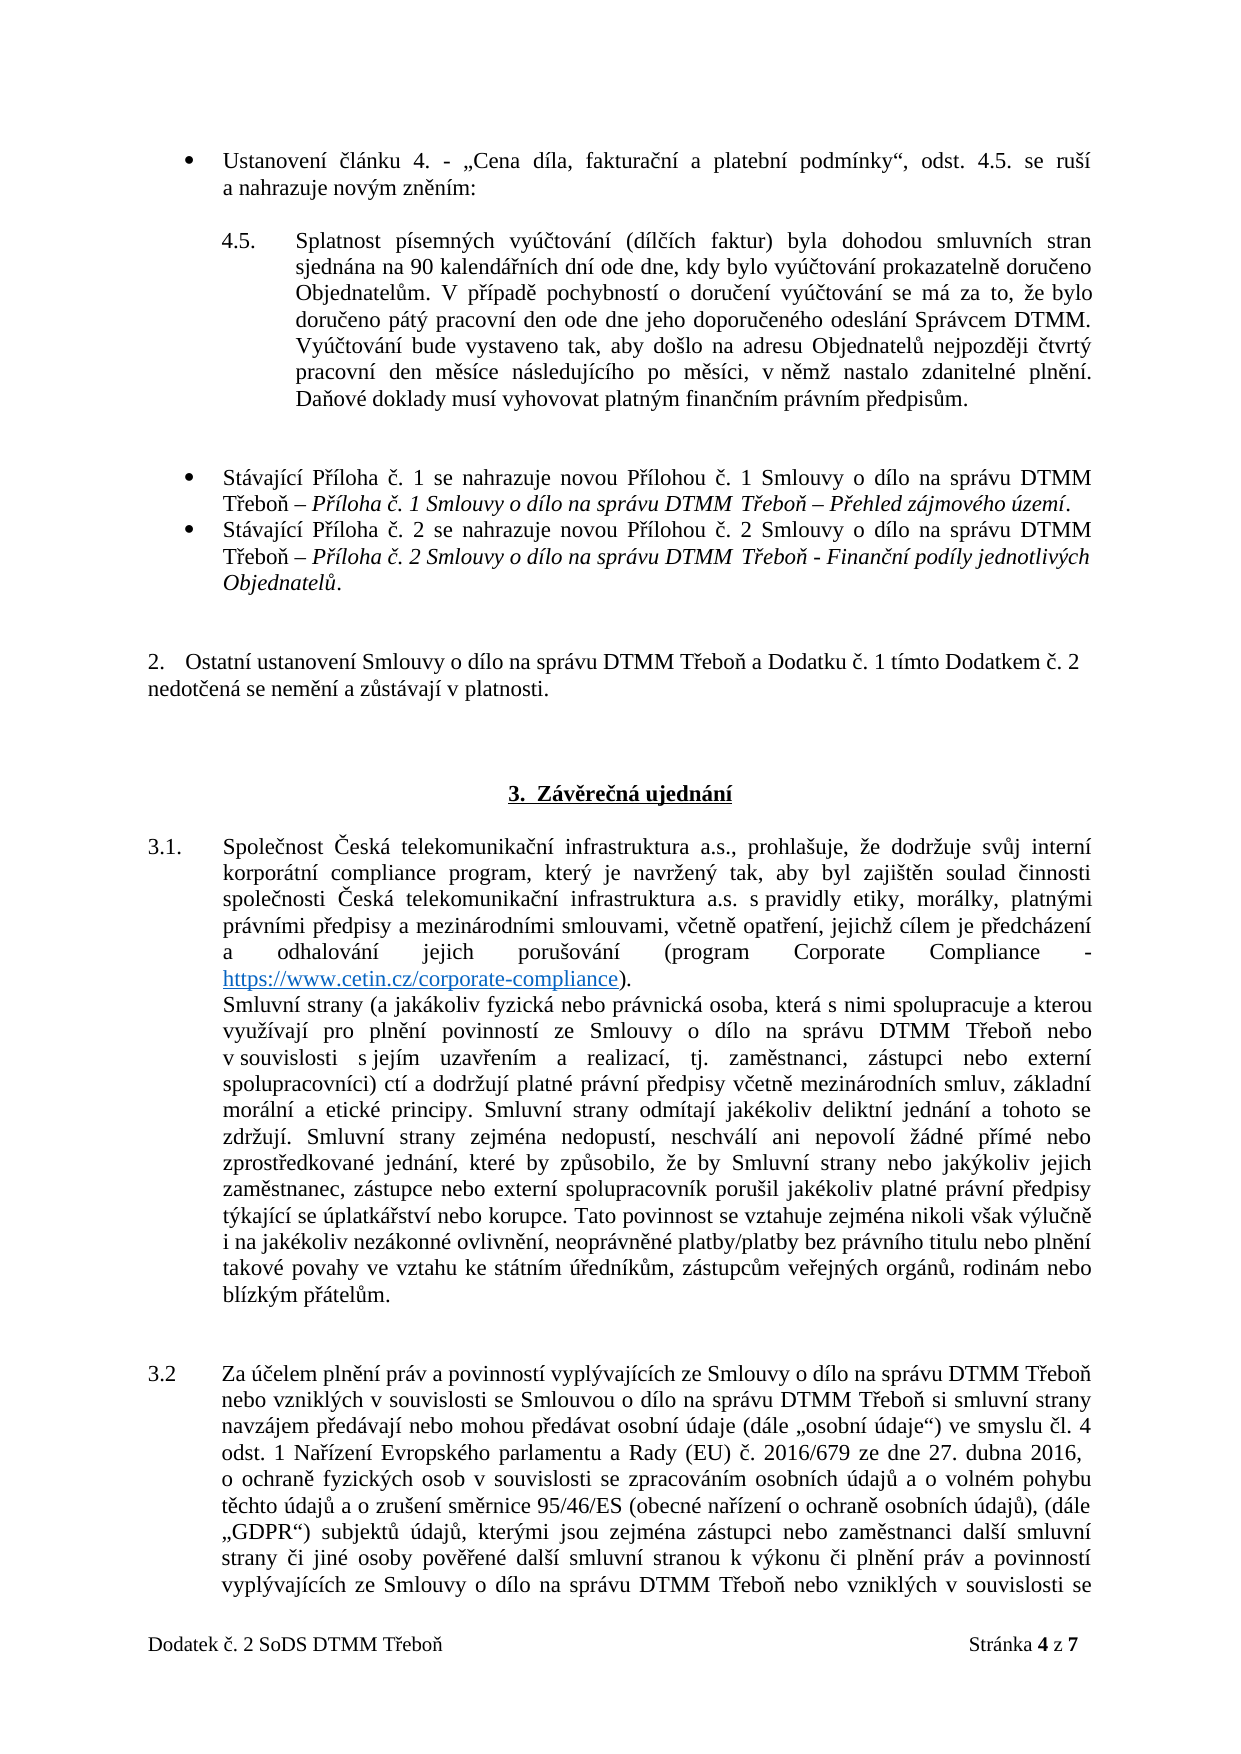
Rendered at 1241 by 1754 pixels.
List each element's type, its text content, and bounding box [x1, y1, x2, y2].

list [148, 1360, 1093, 1597]
text 2. Ostatní ustanovení Smlouvy o dílo na správu DTMM Třeboň a Dodatku č. 1 tímto Dodatkem č. 2 nedotčená se nemění a zůstávají v platnosti. [148, 648, 1093, 701]
text 3. Závěrečná ujednání [148, 780, 1093, 806]
list Stávající Příloha č. 1 se nahrazuje novou Přílohou č. 1 Smlouvy o dílo na správu DTMM Třeboň – Příloha č. 1 Smlouvy o dílo na správu DTMM Třeboň – Přehled zájmového území. [185, 464, 1093, 517]
text 3.1. Společnost Česká telekomunikační infrastruktura a.s., prohlašuje, že dodržuje svůj interní korporátní compliance program, který je navržený tak, aby byl zajištěn soulad činnosti společnosti Česká telekomunikační infrastruktura a.s. s pravidly etiky, morálky, platnými právními předpisy a mezinárodními smlouvami, včetně opatření, jejichž cílem je předcházení a odhalování jejich porušování (program Corporate Compliance - https://www.cetin.cz/corporate-compliance). Smluvní strany (a jakákoliv fyzická nebo právnická osoba, která s nimi spolupracuje a kterou využívají pro plnění povinností ze Smlouvy o dílo na správu DTMM Třeboň nebo v souvislosti s jejím uzavřením a realizací, tj. zaměstnanci, zástupci nebo externí spolupracovníci) ctí a dodržují platné právní předpisy včetně mezinárodních smluv, základní morální a etické principy. Smluvní strany odmítají jakékoliv deliktní jednání a tohoto se zdržují. Smluvní strany zejména nedopustí, neschválí ani nepovolí žádné přímé nebo zprostředkované jednání, které by způsobilo, že by Smluvní strany nebo jakýkoliv jejich zaměstnanec, zástupce nebo externí spolupracovník porušil jakékoliv platné právní předpisy týkající se úplatkářství nebo korupce. Tato povinnost se vztahuje zejména nikoli však výlučně i na jakékoliv nezákonné ovlivnění, neoprávněné platby/platby bez právního titulu nebo plnění takové povahy ve vztahu ke státním úředníkům, zástupcům veřejných orgánů, rodinám nebo blízkým přátelům. [148, 833, 1093, 1307]
text 4.5. Splatnost písemných vyúčtování (dílčích faktur) byla dohodou smluvních stran sjednána na 90 kalendářních dní ode dne, kdy bylo vyúčtování prokazatelně doručeno Objednatelům. V případě pochybností o doručení vyúčtování se má za to, že bylo doručeno pátý pracovní den ode dne jeho doporučeného odeslání Správcem DTMM. Vyúčtování bude vystaveno tak, aby došlo na adresu Objednatelů nejpozději čtvrtý pracovní den měsíce následujícího po měsíci, v němž nastalo zdanitelné plnění. Daňové doklady musí vyhovovat platným finančním právním předpisům. [221, 227, 1093, 411]
list Stávající Příloha č. 2 se nahrazuje novou Přílohou č. 2 Smlouvy o dílo na správu DTMM Třeboň – Příloha č. 2 Smlouvy o dílo na správu DTMM Třeboň - Finanční podíly jednotlivých Objednatelů. [185, 517, 1093, 596]
list Ustanovení článku 4. - „Cena díla, fakturační a platební podmínky“, odst. 4.5. se ruší a nahrazuje novým zněním: [185, 148, 1093, 200]
